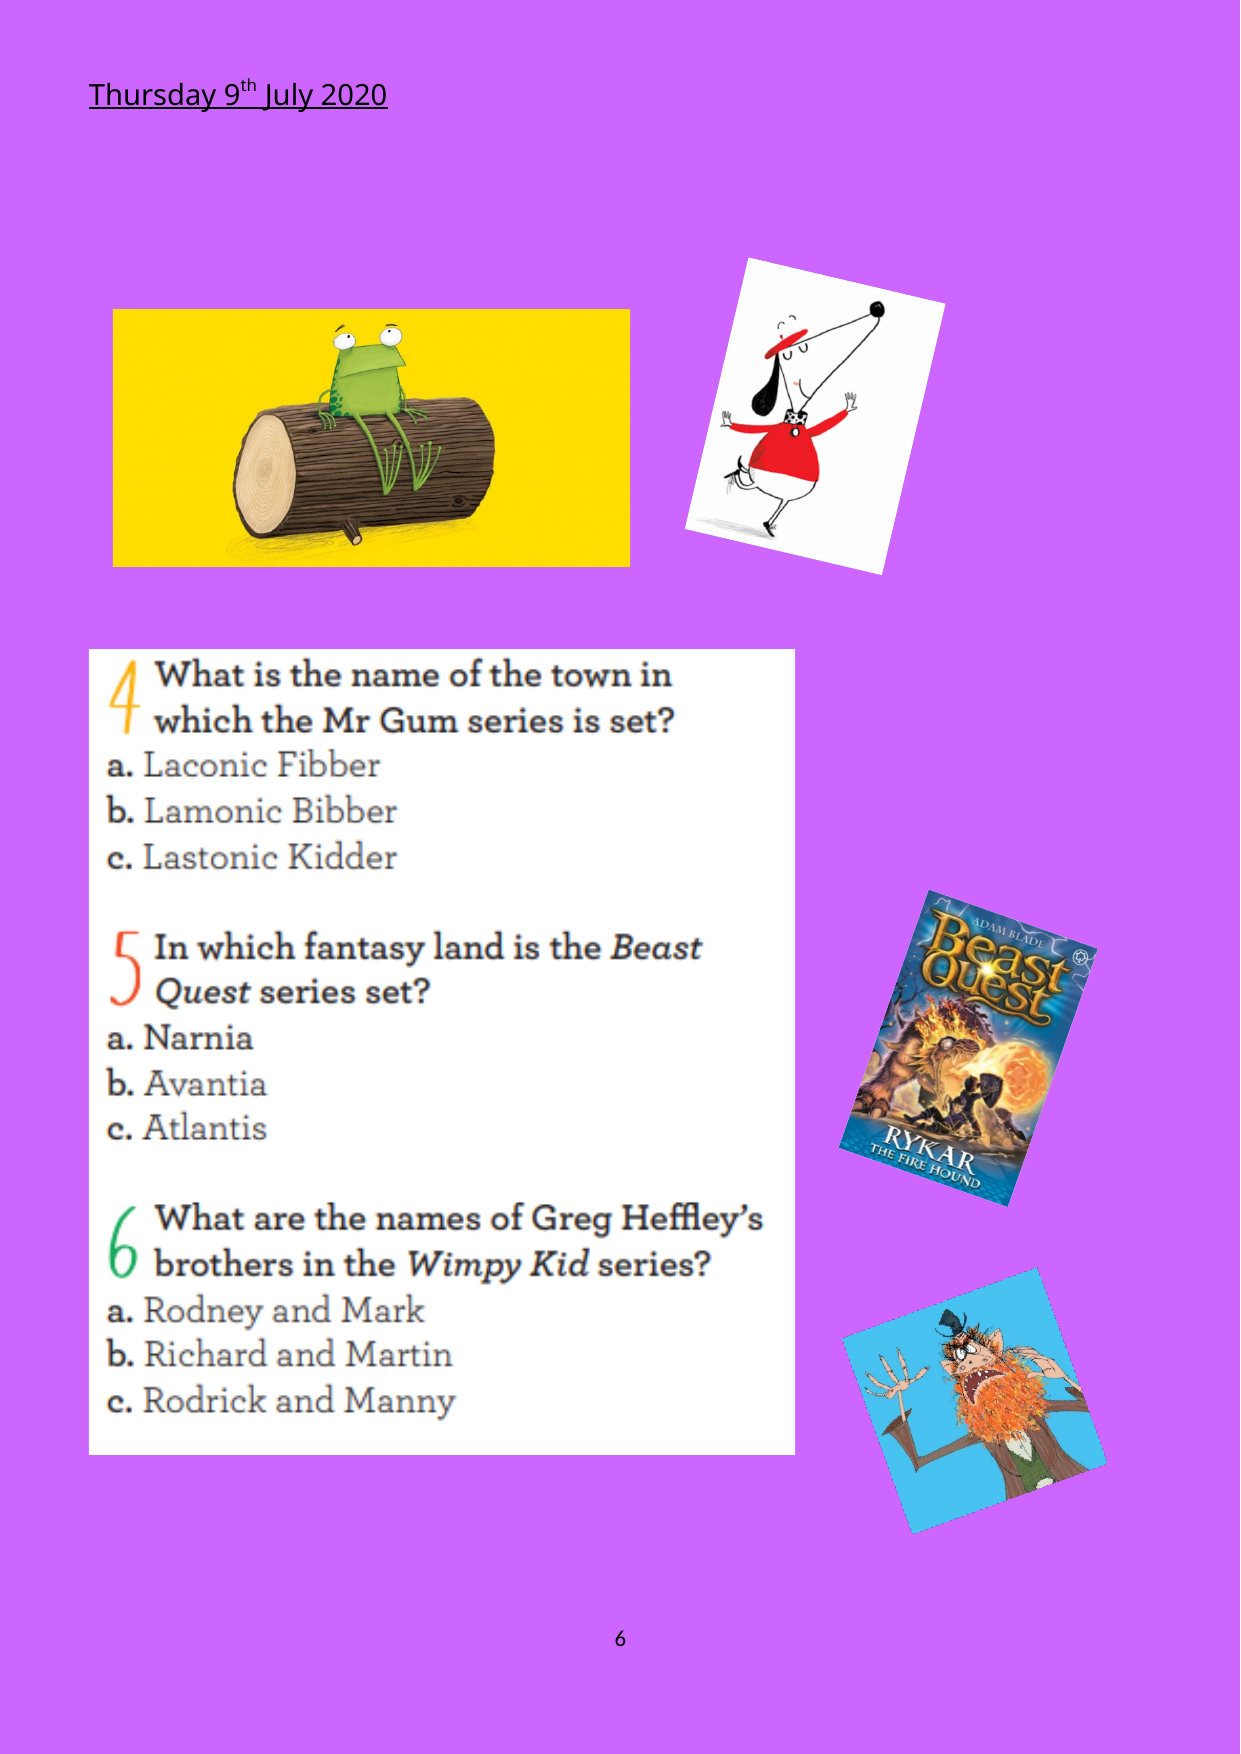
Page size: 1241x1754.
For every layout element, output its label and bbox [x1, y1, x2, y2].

picture [841, 1267, 1107, 1534]
picture [850, 890, 1097, 1188]
picture [684, 258, 945, 575]
picture [871, 1144, 894, 1159]
picture [88, 649, 796, 1455]
picture [111, 309, 630, 566]
